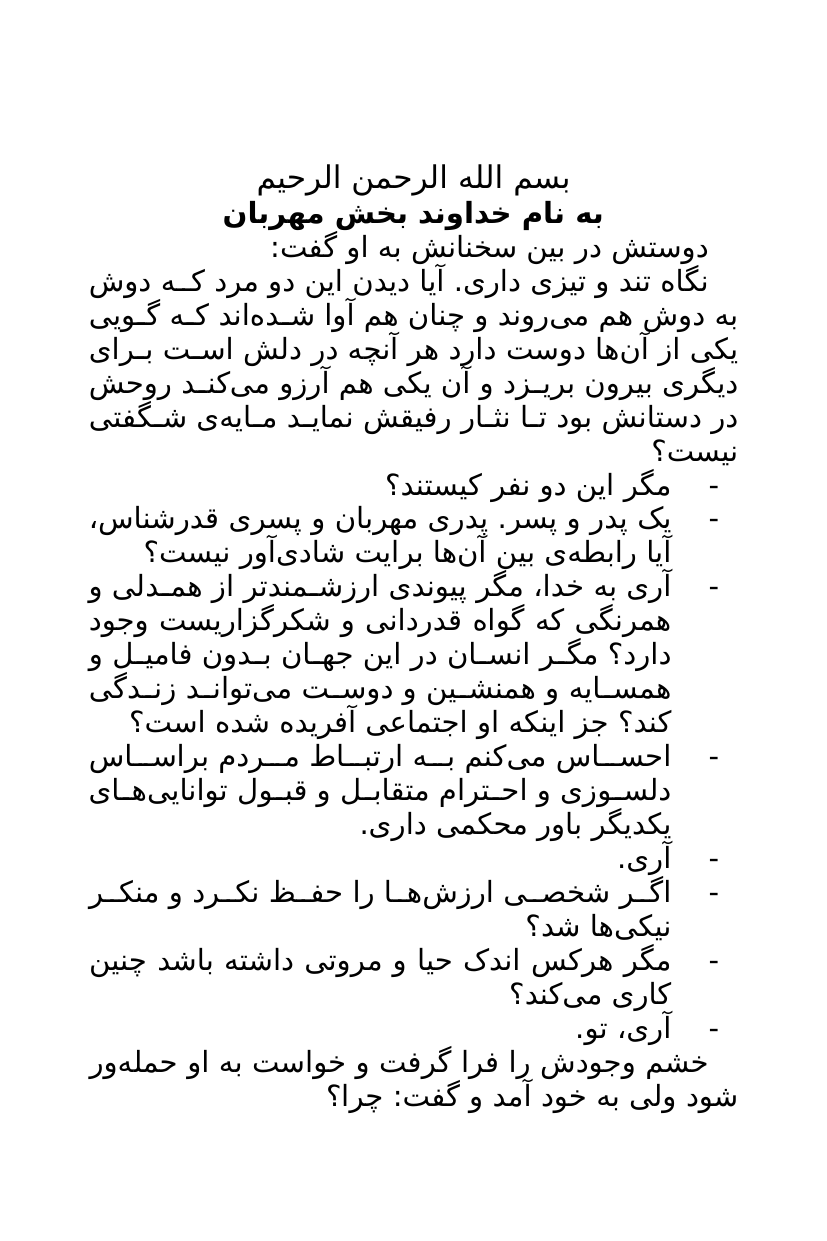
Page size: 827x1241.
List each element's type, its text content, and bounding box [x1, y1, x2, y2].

list مگر هرکس اندک حیا و مروتی داشته باشد چنین کاری می‌کند؟ [89, 943, 708, 1011]
list آری. [89, 841, 708, 875]
list آری، تو. [89, 1011, 708, 1045]
list اگر شخصی ارزش‌ها را حفظ نکرد و منکر نیکی‌ها شد؟ [89, 875, 708, 943]
text بسم الله الرحمن الرحیم [89, 160, 738, 196]
list مگر این دو نفر کیستند؟ [89, 468, 708, 502]
text به نام خداوند بخش مهربان [89, 196, 738, 230]
list احساس می‌کنم به ارتباط مردم براساس دلسوزی و احترام متقابل و قبول توانایی‌های یکدیگر باور محکمی داری. [89, 739, 708, 841]
text خشم وجودش را فرا گرفت و خواست به او حمله‌ور شود ولی به خود آمد و گفت: چرا؟ [89, 1045, 738, 1113]
list یک پدر و پسر. پدری مهربان و پسری قدرشناس، آیا رابطه‌ی بین آن‌ها برایت شادی‌آور نیست؟ [89, 502, 708, 570]
list آری به خدا، مگر پیوندی ارزشمندتر از همدلی و همرنگی که گواه قدردانی و شکرگزاریست وجود دارد؟ مگر انسان در این جهان بدون فامیل و همسایه و همنشین و دوست می‌تواند زندگی کند؟ جز اینکه او اجتماعی آفریده شده است؟ [89, 570, 708, 739]
text نگاه تند و تیزی داری. آیا دیدن این دو مرد که دوش به دوش هم می‌روند و چنان هم آوا شده‌اند که گویی یکی از آن‌ها دوست دارد هر آنچه در دلش است برای دیگری بیرون بریزد و آن یکی هم آرزو می‌کند روحش در دستانش بود تا نثار رفیقش نماید مایه‌ی شگفتی نیست؟ [89, 264, 738, 468]
text دوستش در بين سخنانش به او گفت: [89, 230, 738, 264]
